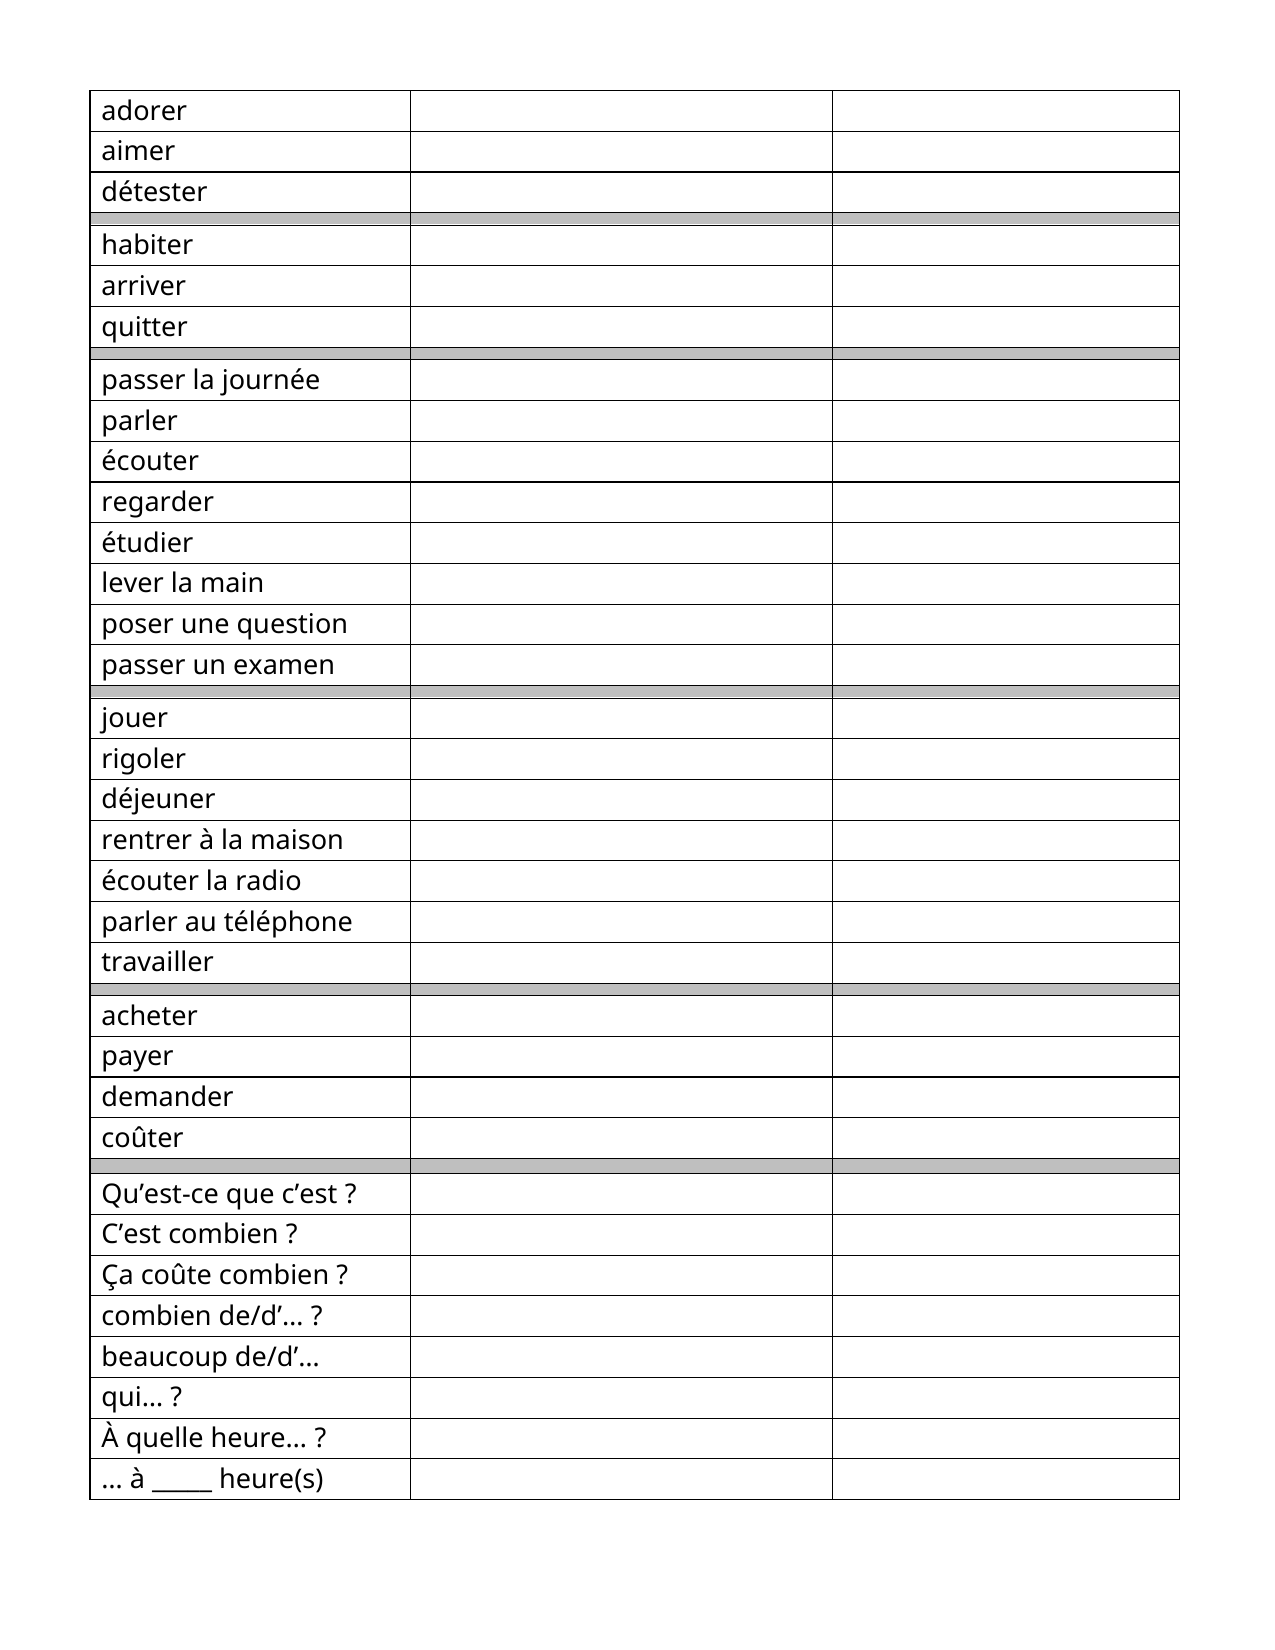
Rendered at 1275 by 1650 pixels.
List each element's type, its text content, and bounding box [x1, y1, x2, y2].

table_cell Qu’est-ce que c’est ? [91, 1174, 410, 1214]
table_cell [411, 348, 832, 359]
table_cell [833, 360, 1179, 400]
table_cell À quelle heure… ? [91, 1419, 410, 1458]
table_cell [411, 226, 832, 265]
table_cell [833, 442, 1179, 481]
table_cell [833, 401, 1179, 441]
table_cell [91, 348, 410, 359]
table_cell [91, 984, 410, 995]
table_cell C’est combien ? [91, 1215, 410, 1254]
table_cell lever la main [91, 564, 410, 603]
table_cell [411, 523, 832, 563]
table_cell [411, 442, 832, 481]
table_cell [833, 1215, 1179, 1254]
table_cell [833, 1159, 1179, 1173]
table_cell [833, 943, 1179, 982]
table_cell acheter [91, 996, 410, 1036]
table_cell [833, 266, 1179, 306]
table_cell [411, 1256, 832, 1295]
table_cell [91, 686, 410, 697]
table_cell [833, 780, 1179, 819]
table_cell coûter [91, 1118, 410, 1158]
table_cell [411, 739, 832, 779]
table_cell … à _____ heure(s) [91, 1459, 410, 1499]
table_cell étudier [91, 523, 410, 563]
table_cell [833, 1337, 1179, 1377]
table_cell aimer [91, 132, 410, 171]
table_cell [833, 1174, 1179, 1214]
table_cell [411, 307, 832, 347]
table_cell passer la journée [91, 360, 410, 400]
table_cell [833, 348, 1179, 359]
table_cell Ça coûte combien ? [91, 1256, 410, 1295]
table_cell rigoler [91, 739, 410, 779]
table_cell [833, 1419, 1179, 1458]
table_cell arriver [91, 266, 410, 306]
table_cell [833, 902, 1179, 942]
table_cell [833, 1459, 1179, 1499]
table_cell [411, 91, 832, 131]
table_cell [833, 1296, 1179, 1336]
table_cell passer un examen [91, 645, 410, 685]
table_cell [833, 861, 1179, 901]
table_cell parler au téléphone [91, 902, 410, 942]
table_cell [411, 1215, 832, 1254]
table_cell [833, 132, 1179, 171]
table_cell [833, 1118, 1179, 1158]
table_cell [833, 739, 1179, 779]
table_cell combien de/d’… ? [91, 1296, 410, 1336]
table_cell rentrer à la maison [91, 821, 410, 860]
table_cell [833, 1037, 1179, 1076]
table_cell [833, 564, 1179, 603]
table_cell [833, 483, 1179, 522]
table_cell [411, 984, 832, 995]
table_cell [91, 213, 410, 224]
table_cell [833, 821, 1179, 860]
table_cell [833, 686, 1179, 697]
table_cell [411, 1378, 832, 1417]
table_cell [411, 821, 832, 860]
table_cell [411, 780, 832, 819]
table_cell [833, 984, 1179, 995]
table_cell [411, 1159, 832, 1173]
table_cell [411, 686, 832, 697]
table_cell [833, 1256, 1179, 1295]
table_cell [411, 173, 832, 212]
table_cell payer [91, 1037, 410, 1076]
table_cell détester [91, 173, 410, 212]
table_cell [411, 902, 832, 942]
table_cell poser une question [91, 605, 410, 644]
table_cell [411, 605, 832, 644]
table_cell [833, 523, 1179, 563]
table_cell regarder [91, 483, 410, 522]
table_cell [833, 91, 1179, 131]
table_cell travailler [91, 943, 410, 982]
table_cell [411, 266, 832, 306]
table_cell [411, 1296, 832, 1336]
table_cell [411, 213, 832, 224]
table_cell [833, 307, 1179, 347]
table_cell beaucoup de/d’… [91, 1337, 410, 1377]
table_cell parler [91, 401, 410, 441]
table_cell [411, 132, 832, 171]
table_cell qui… ? [91, 1378, 410, 1417]
table_cell [411, 1337, 832, 1377]
table_cell adorer [91, 91, 410, 131]
table_cell [833, 1378, 1179, 1417]
table_cell écouter la radio [91, 861, 410, 901]
table_cell jouer [91, 699, 410, 738]
table_cell [411, 1419, 832, 1458]
table_cell demander [91, 1078, 410, 1117]
table_cell [411, 1459, 832, 1499]
table_cell [833, 699, 1179, 738]
table_cell habiter [91, 226, 410, 265]
table_cell [411, 861, 832, 901]
table_cell [833, 605, 1179, 644]
table_cell [833, 645, 1179, 685]
table_cell [411, 996, 832, 1036]
table_cell [411, 1037, 832, 1076]
table_cell [91, 1159, 410, 1173]
table_cell [833, 173, 1179, 212]
table_cell [833, 996, 1179, 1036]
table_cell quitter [91, 307, 410, 347]
table_cell [833, 226, 1179, 265]
table_cell écouter [91, 442, 410, 481]
table_cell [411, 401, 832, 441]
table_cell [833, 1078, 1179, 1117]
table_cell [411, 564, 832, 603]
table_cell [411, 360, 832, 400]
table_cell [411, 1078, 832, 1117]
table_cell [833, 213, 1179, 224]
table_cell [411, 1174, 832, 1214]
table_cell [411, 1118, 832, 1158]
table_cell déjeuner [91, 780, 410, 819]
table_cell [411, 943, 832, 982]
table_cell [411, 645, 832, 685]
table_cell [411, 483, 832, 522]
table_cell [411, 699, 832, 738]
